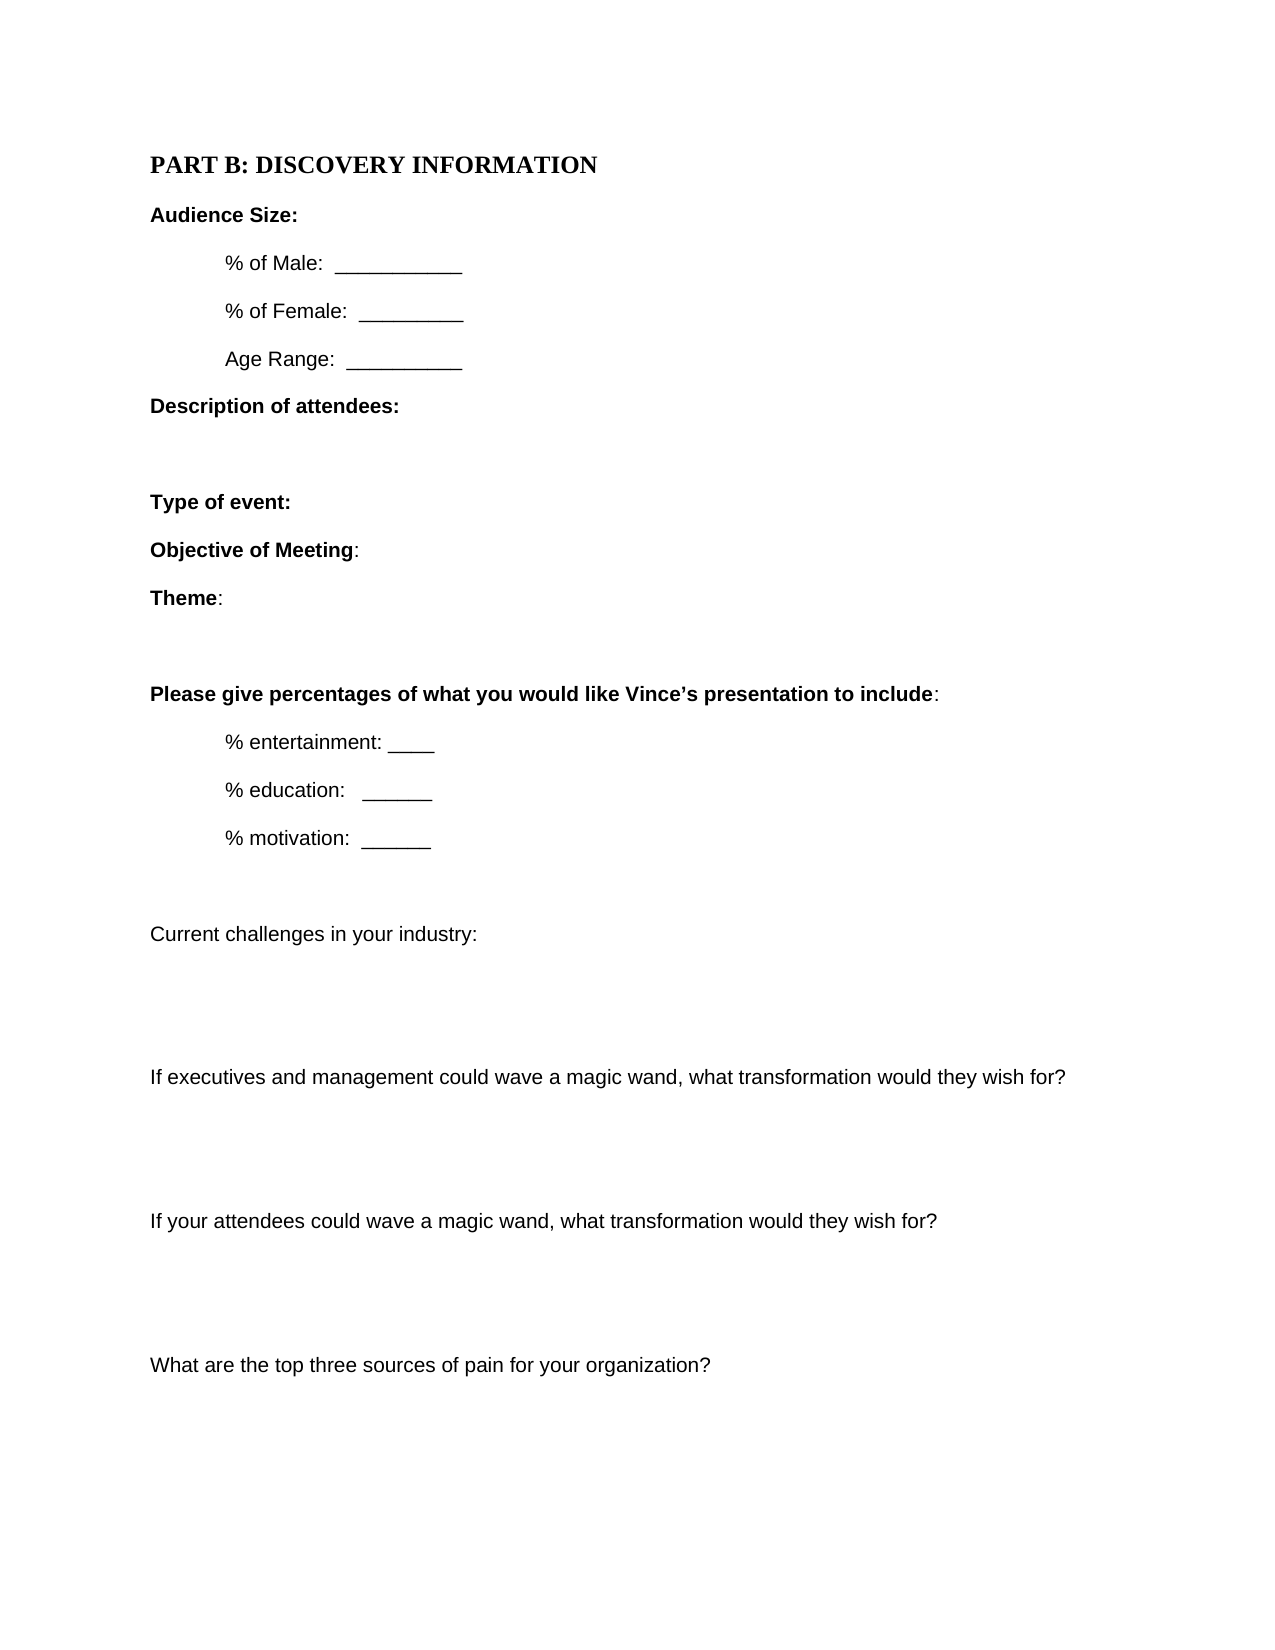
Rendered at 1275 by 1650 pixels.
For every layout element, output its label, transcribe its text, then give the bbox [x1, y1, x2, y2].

text % education: ______ [225, 778, 1125, 802]
text % entertainment: ____ [225, 730, 1125, 754]
text Theme: [150, 586, 1125, 610]
text Current challenges in your industry: [150, 921, 1125, 945]
text If your attendees could wave a magic wand, what transformation would they wish for? [150, 1209, 1125, 1233]
text Age Range: __________ [225, 346, 1125, 370]
text If executives and management could wave a magic wand, what transformation would they wish for? [150, 1065, 1125, 1089]
text % motivation: ______ [225, 826, 1125, 849]
text Objective of Meeting: [150, 538, 1125, 562]
text PART B: DISCOVERY INFORMATION [150, 150, 1125, 179]
text Please give percentages of what you would like Vince’s presentation to include: [150, 682, 1125, 706]
text Description of attendees: [150, 394, 1125, 418]
text Audience Size: [150, 203, 1125, 227]
text % of Female: _________ [225, 298, 1125, 322]
text % of Male: ___________ [225, 251, 1125, 274]
text Type of event: [150, 490, 1125, 514]
text What are the top three sources of pain for your organization? [150, 1353, 1125, 1377]
